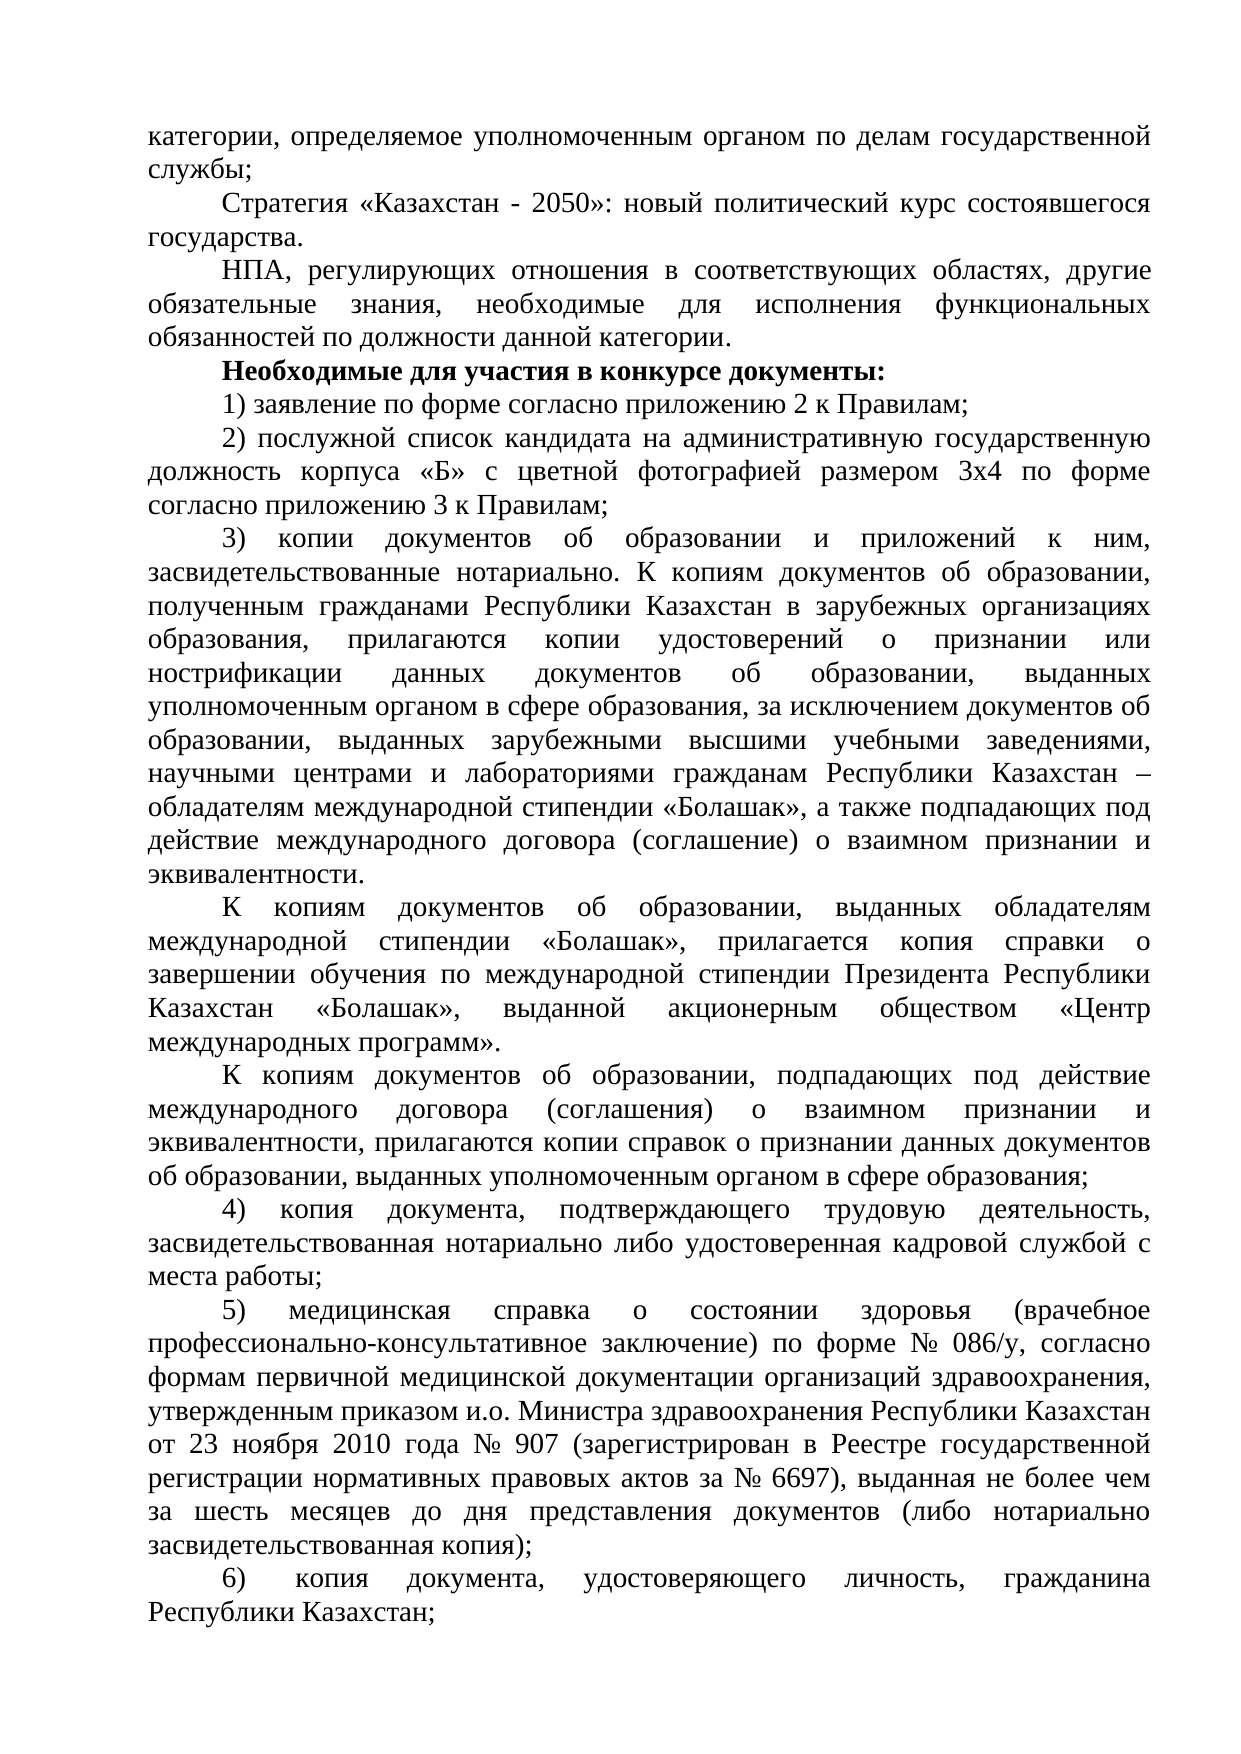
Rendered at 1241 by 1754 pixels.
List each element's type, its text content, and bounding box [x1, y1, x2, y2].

text 6) копия документа, удостоверяющего личность, гражданина Республики Казахстан; [148, 1560, 1152, 1627]
text К копиям документов об образовании, подпадающих под действие международного договора (соглашения) о взаимном признании и эквивалентности, прилагаются копии справок о признании данных документов об образовании, выданных уполномоченным органом в сфере образования; [148, 1057, 1152, 1191]
text К копиям документов об образовании, выданных обладателям международной стипендии «Болашак», прилагается копия справки о завершении обучения по международной стипендии Президента Республики Казахстан «Болашак», выданной акционерным обществом «Центр международных программ». [148, 889, 1152, 1057]
text Необходимые для участия в конкурсе документы: [148, 353, 1152, 386]
text Стратегия «Казахстан - 2050»: новый политический курс состоявшегося государства. [148, 185, 1152, 252]
text 3) копии документов об образовании и приложений к ним, засвидетельствованные нотариально. К копиям документов об образовании, полученным гражданами Республики Казахстан в зарубежных организациях образования, прилагаются копии удостоверений о признании или нострификации данных документов об образовании, выданных уполномоченным органом в сфере образования, за исключением документов об образовании, выданных зарубежными высшими учебными заведениями, научными центрами и лабораториями гражданам Республики Казахстан – обладателям международной стипендии «Болашак», а также подпадающих под действие международного договора (соглашение) о взаимном признании и эквивалентности. [148, 521, 1152, 889]
text НПА, регулирующих отношения в соответствующих областях, другие обязательные знания, необходимые для исполнения функциональных обязанностей по должности данной категории. [148, 252, 1152, 353]
text 5) медицинская справка о состоянии здоровья (врачебное профессионально-консультативное заключение) по форме № 086/у, согласно формам первичной медицинской документации организаций здравоохранения, утвержденным приказом и.о. Министра здравоохранения Республики Казахстан от 23 ноября 2010 года № 907 (зарегистрирован в Реестре государственной регистрации нормативных правовых актов за № 6697), выданная не более чем за шесть месяцев до дня представления документов (либо нотариально засвидетельствованная копия); [148, 1292, 1152, 1560]
text 2) послужной список кандидата на административную государственную должность корпуса «Б» с цветной фотографией размером 3х4 по форме согласно приложению 3 к Правилам; [148, 420, 1152, 521]
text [148, 118, 1152, 185]
text 4) копия документа, подтверждающего трудовую деятельность, засвидетельствованная нотариально либо удостоверенная кадровой службой с места работы; [148, 1191, 1152, 1292]
text 1) заявление по форме согласно приложению 2 к Правилам; [148, 386, 1152, 420]
